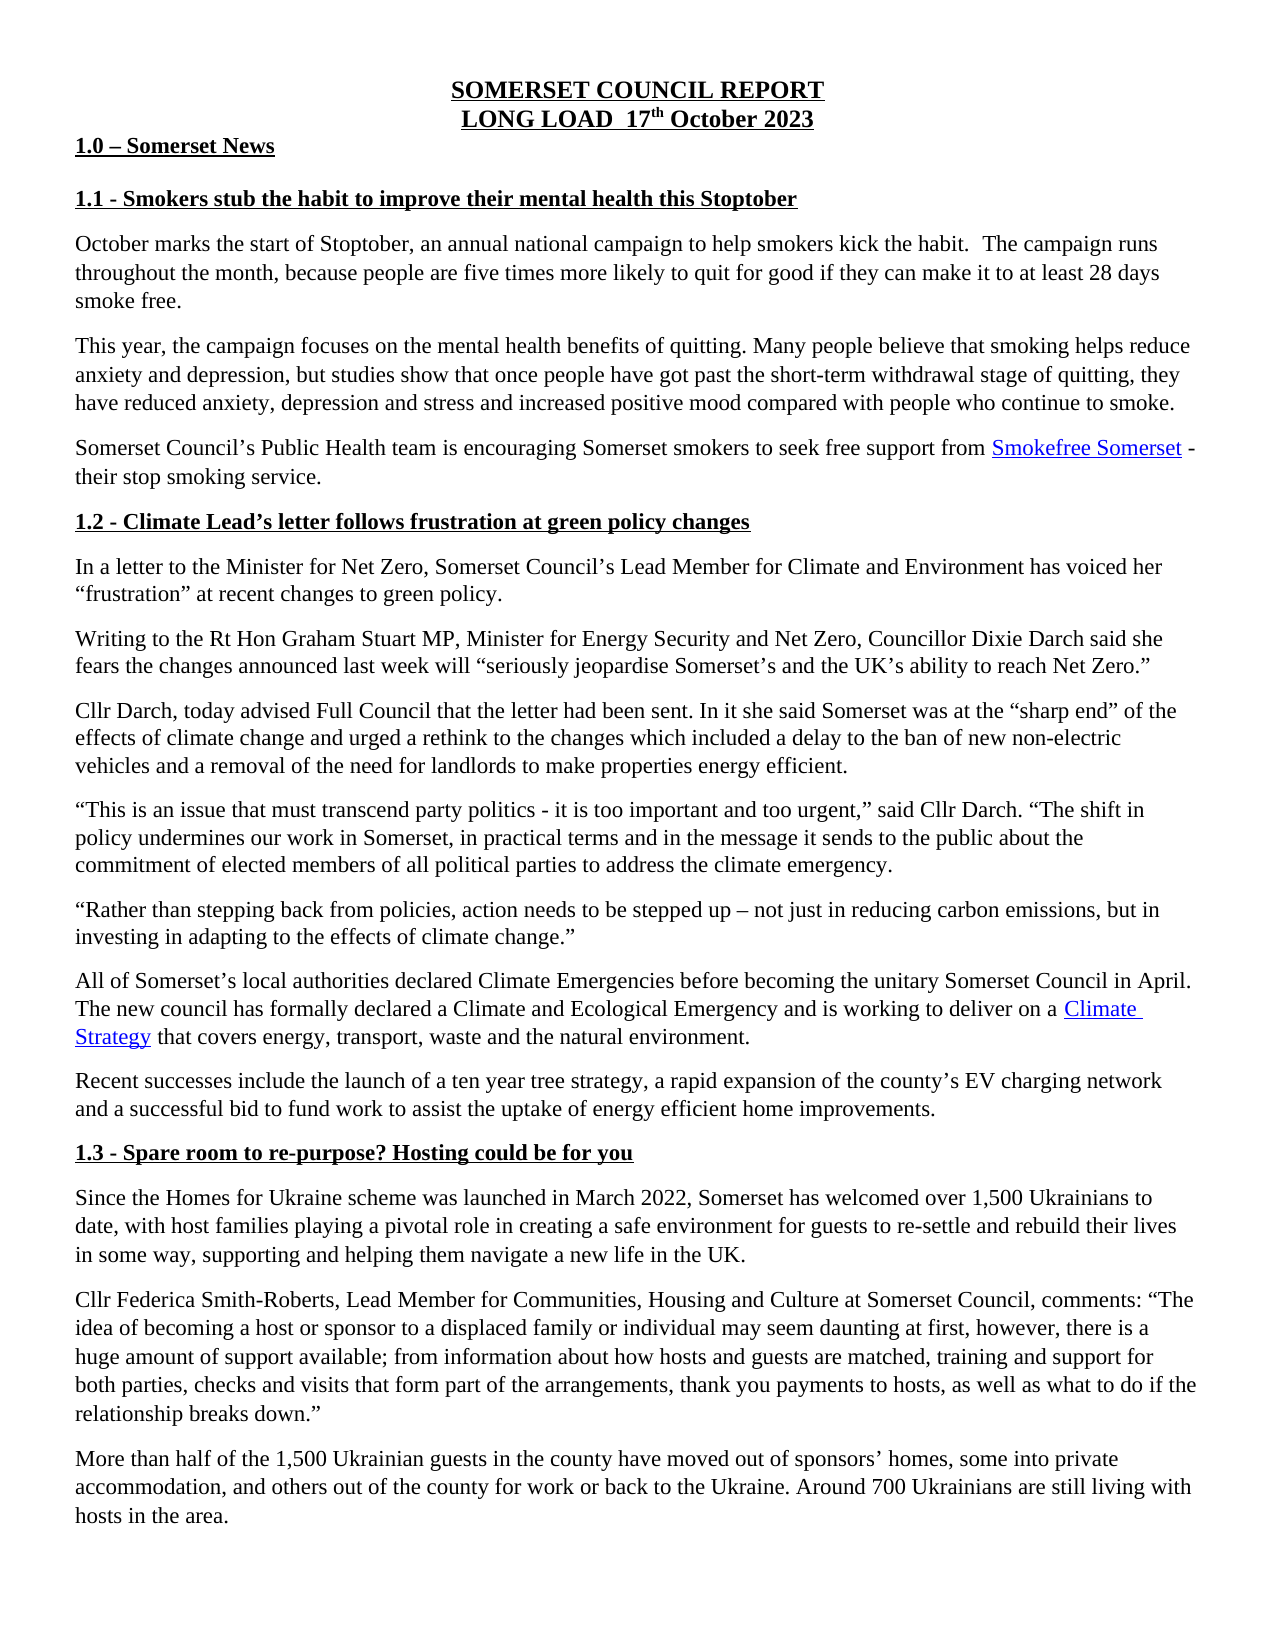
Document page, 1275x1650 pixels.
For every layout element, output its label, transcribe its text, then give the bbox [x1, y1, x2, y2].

text Cllr Federica Smith-Roberts, Lead Member for Communities, Housing and Culture at Somerset Council, comments: “The idea of becoming a host or sponsor to a displaced family or individual may seem daunting at first, however, there is a huge amount of support available; from information about how hosts and guests are matched, training and support for both parties, checks and visits that form part of the arrangements, thank you payments to hosts, as well as what to do if the relationship breaks down.” [75, 1286, 1200, 1426]
text “This is an issue that must transcend party politics - it is too important and too urgent,” said Cllr Darch. “The shift in policy undermines our work in Somerset, in practical terms and in the message it sends to the public about the commitment of elected members of all political parties to address the climate emergency. [75, 796, 1200, 878]
text 1.3 - Spare room to re-purpose? Hosting could be for you [75, 1139, 1200, 1165]
text “Rather than stepping back from policies, action needs to be stepped up – not just in reducing carbon emissions, but in investing in adapting to the effects of climate change.” [75, 896, 1200, 949]
text Writing to the Rt Hon Graham Stuart MP, Minister for Energy Security and Net Zero, Councillor Dixie Darch said she fears the changes announced last week will “seriously jeopardise Somerset’s and the UK’s ability to reach Net Zero.” [75, 625, 1200, 679]
text LONG LOAD 17th October 2023 [75, 104, 1200, 132]
text All of Somerset’s local authorities declared Climate Emergencies before becoming the unitary Somerset Council in April. The new council has formally declared a Climate and Ecological Emergency and is working to deliver on a Climate Strategy that covers energy, transport, waste and the natural environment. [75, 967, 1200, 1049]
text More than half of the 1,500 Ukrainian guests in the county have moved out of sponsors’ homes, some into private accommodation, and others out of the county for work or back to the Ukraine. Around 700 Ukrainians are still living with hosts in the area. [75, 1445, 1200, 1528]
text In a letter to the Minister for Net Zero, Somerset Council’s Lead Member for Climate and Environment has voiced her “frustration” at recent changes to green policy. [75, 553, 1200, 607]
text Recent successes include the launch of a ten year tree strategy, a rapid expansion of the county’s EV charging network and a successful bid to fund work to assist the uptake of energy efficient home improvements. [75, 1067, 1200, 1121]
text SOMERSET COUNCIL REPORT [75, 75, 1200, 104]
text 1.2 - Climate Lead’s letter follows frustration at green policy changes [75, 508, 1200, 534]
text 1.0 – Somerset News [75, 132, 1200, 159]
text This year, the campaign focuses on the mental health benefits of quitting. Many people believe that smoking helps reduce anxiety and depression, but studies show that once people have got past the short-term withdrawal stage of quitting, they have reduced anxiety, depression and stress and increased positive mood compared with people who continue to smoke. [75, 332, 1200, 416]
text 1.1 - Smokers stub the habit to improve their mental health this Stoptober [75, 185, 1200, 212]
text Cllr Darch, today advised Full Council that the letter had been sent. In it she said Somerset was at the “sharp end” of the effects of climate change and urged a rethink to the changes which included a delay to the ban of new non-electric vehicles and a removal of the need for landlords to make properties energy efficient. [75, 697, 1200, 778]
text October marks the start of Stoptober, an annual national campaign to help smokers kick the habit. The campaign runs throughout the month, because people are five times more likely to quit for good if they can make it to at least 28 days smoke free. [75, 230, 1200, 313]
text Since the Homes for Ukraine scheme was launched in March 2022, Somerset has welcomed over 1,500 Ukrainians to date, with host families playing a pivotal role in creating a safe environment for guests to re-settle and rebuild their lives in some way, supporting and helping them navigate a new life in the UK. [75, 1184, 1200, 1267]
text Somerset Council’s Public Health team is encouraging Somerset smokers to seek free support from Smokefree Somerset - their stop smoking service. [75, 434, 1200, 489]
